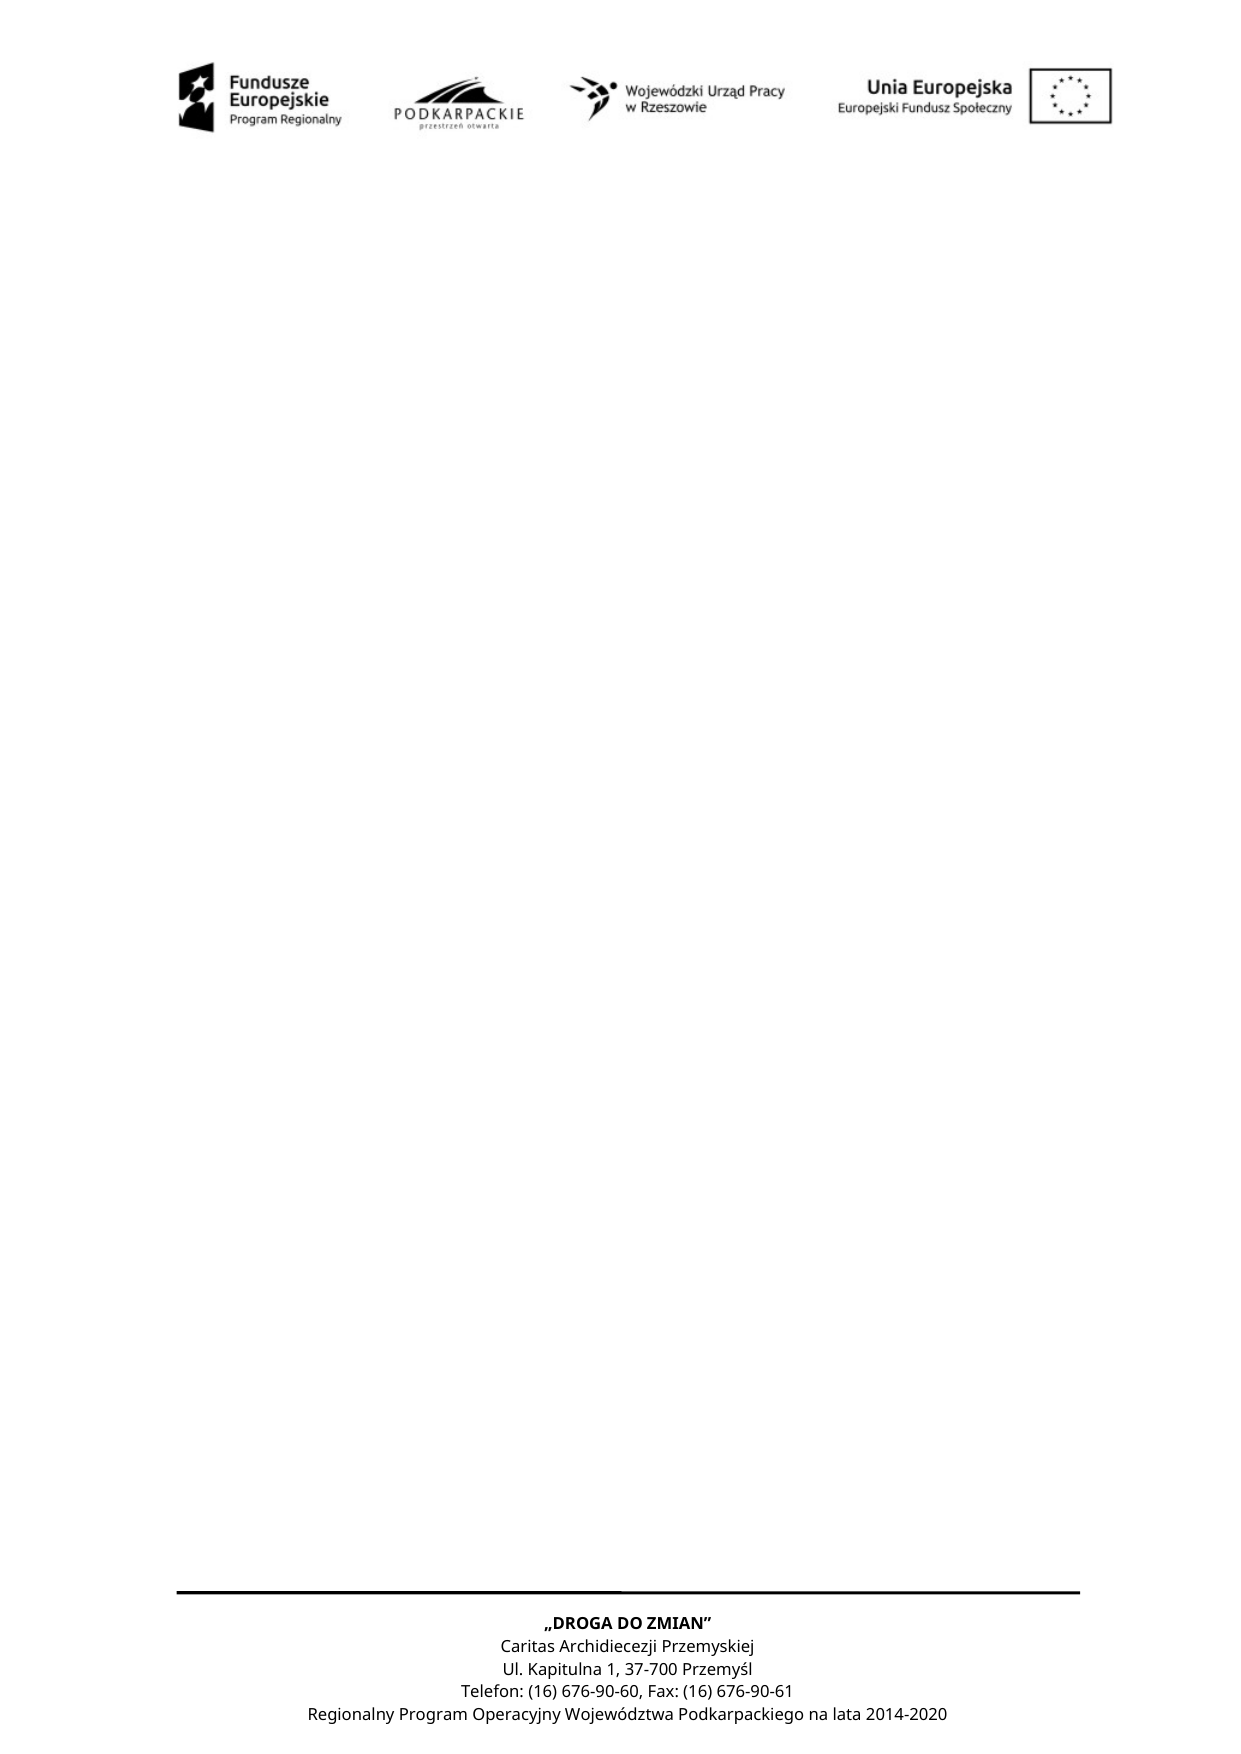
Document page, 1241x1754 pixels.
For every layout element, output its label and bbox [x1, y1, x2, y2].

picture [177, 42, 1114, 152]
